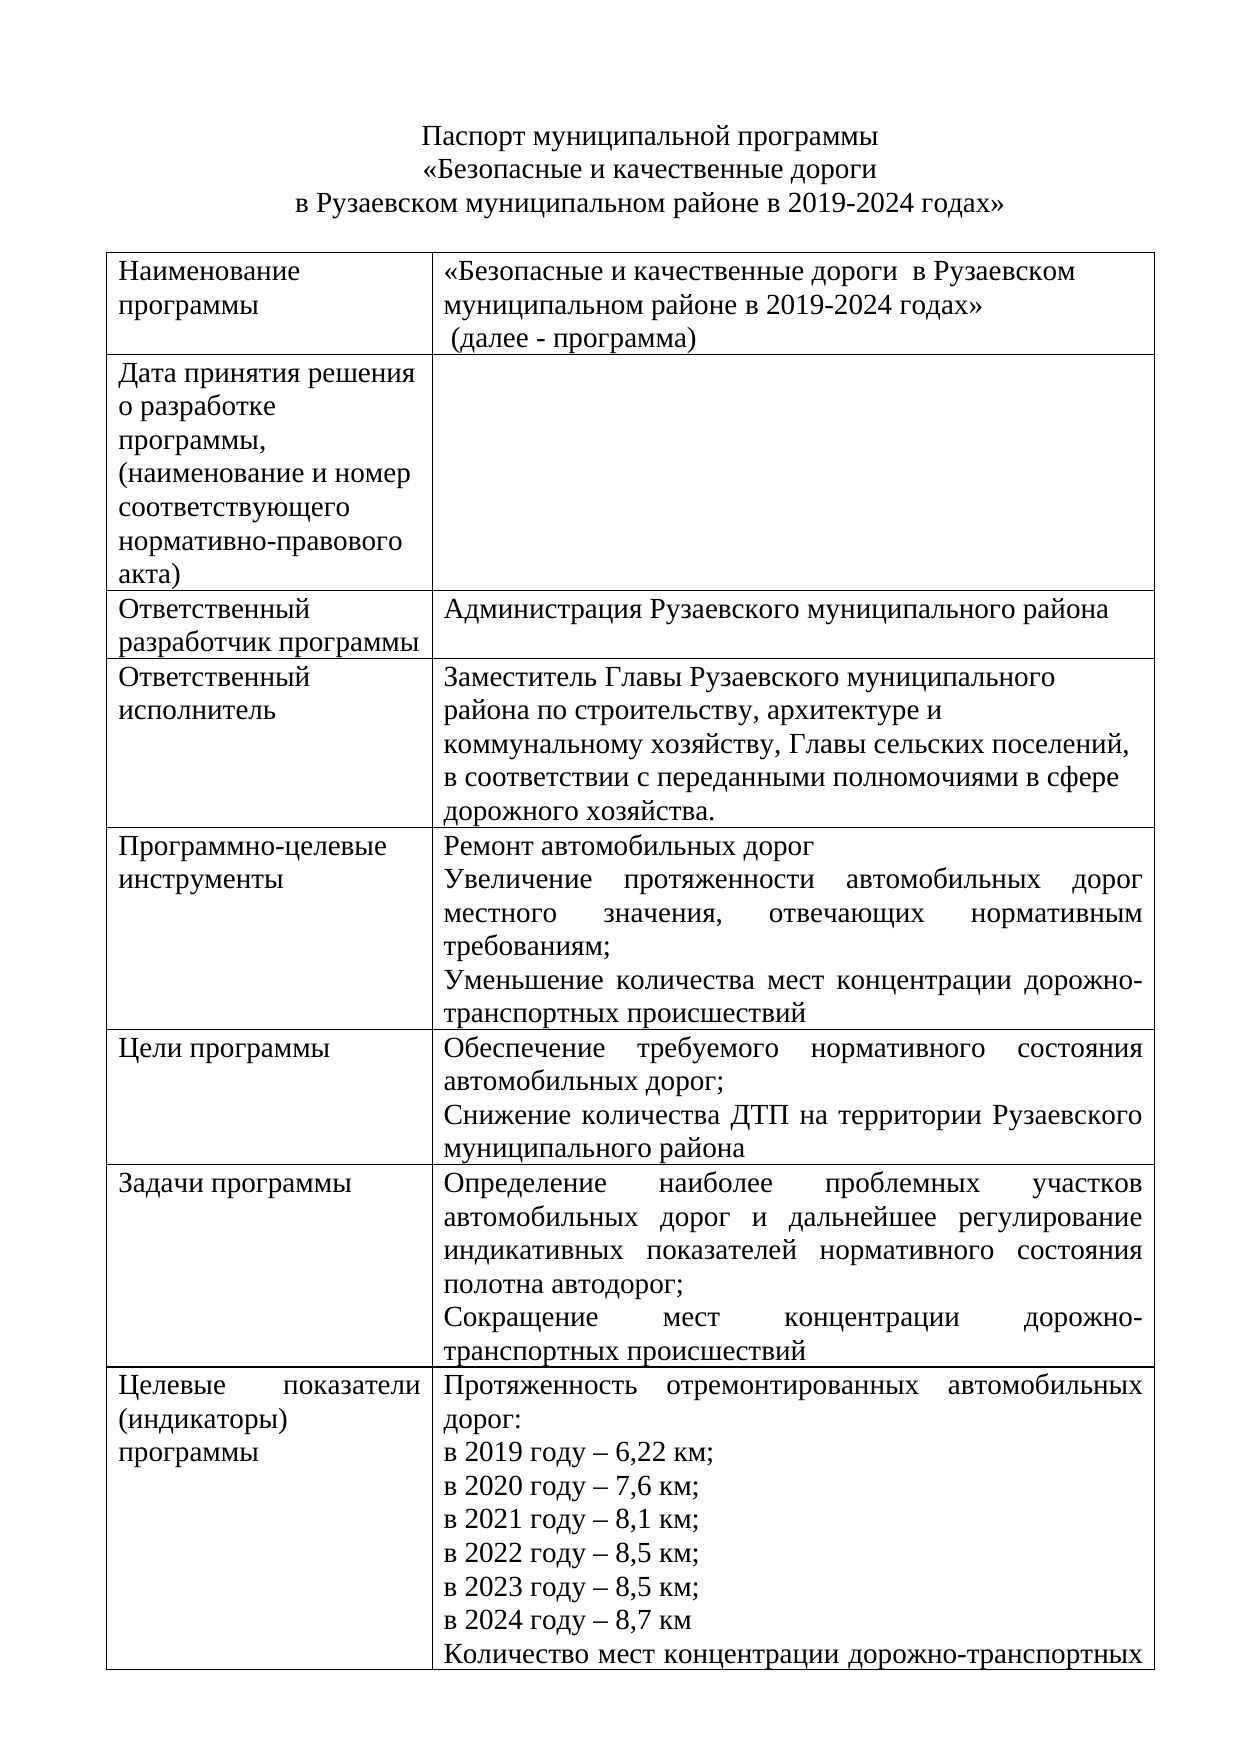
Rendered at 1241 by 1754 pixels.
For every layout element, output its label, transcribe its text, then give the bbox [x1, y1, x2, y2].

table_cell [433, 1368, 1154, 1669]
table_cell Задачи программы [107, 1165, 432, 1366]
table_cell Ответственный исполнитель [107, 659, 432, 827]
table_cell Программно-целевые инструменты [107, 828, 432, 1029]
table_cell Администрация Рузаевского муниципального района [433, 591, 1154, 658]
table_cell Обеспечение требуемого нормативного состояния автомобильных дорог; Снижение количества ДТП на территории Рузаевского муниципального района [433, 1030, 1154, 1164]
text «Безопасные и качественные дороги [118, 152, 1181, 185]
table_header Наименование программы [107, 253, 432, 354]
text Паспорт муниципальной программы [118, 118, 1181, 152]
table_cell Определение наиболее проблемных участков автомобильных дорог и дальнейшее регулирование индикативных показателей нормативного состояния полотна автодорог; Сокращение мест концентрации дорожно-транспортных происшествий [433, 1165, 1154, 1366]
table_cell [433, 355, 1154, 590]
table_cell Цели программы [107, 1030, 432, 1164]
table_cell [107, 1368, 432, 1669]
table_cell Ответственный разработчик программы [107, 591, 432, 658]
table_cell Ремонт автомобильных дорог Увеличение протяженности автомобильных дорог местного значения, отвечающих нормативным требованиям; Уменьшение количества мест концентрации дорожно-транспортных происшествий [433, 828, 1154, 1029]
text в Рузаевском муниципальном районе в 2019-2024 годах» [118, 185, 1181, 219]
table_cell Заместитель Главы Рузаевского муниципального района по строительству, архитектуре и коммунальному хозяйству, Главы сельских поселений, в соответствии с переданными полномочиями в сфере дорожного хозяйства. [433, 659, 1154, 827]
table_cell Дата принятия решения о разработке программы, (наименование и номер соответствующего нормативно-правового акта) [107, 355, 432, 590]
table_header «Безопасные и качественные дороги в Рузаевском муниципальном районе в 2019-2024 годах» (далее - программа) [433, 253, 1154, 354]
